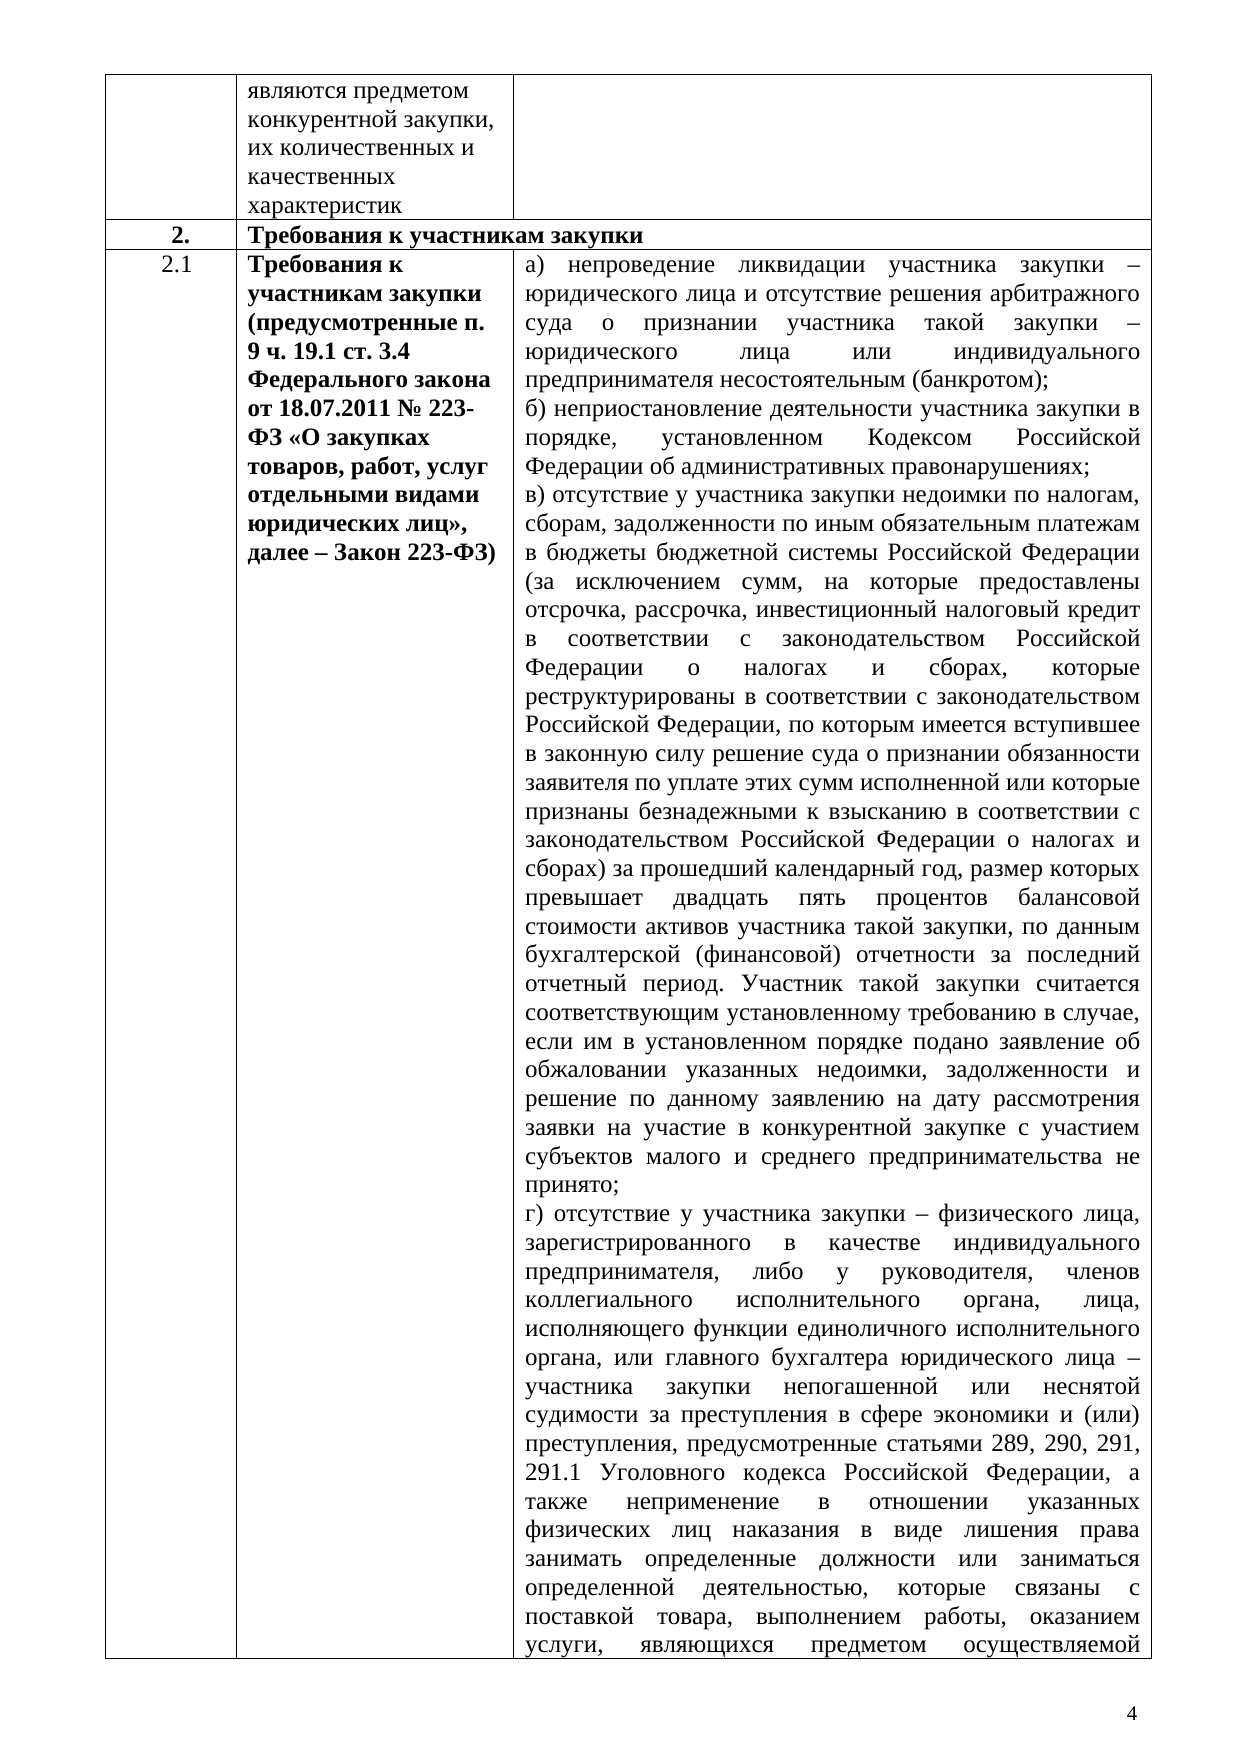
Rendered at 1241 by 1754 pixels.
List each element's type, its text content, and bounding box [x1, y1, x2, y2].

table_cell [514, 250, 1151, 1658]
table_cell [514, 75, 1151, 219]
table_cell Требования к участникам закупки [237, 220, 1151, 248]
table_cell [237, 250, 513, 1658]
table_cell [106, 220, 236, 248]
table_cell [237, 75, 513, 219]
table_cell [106, 250, 236, 1658]
table_cell [106, 75, 236, 219]
